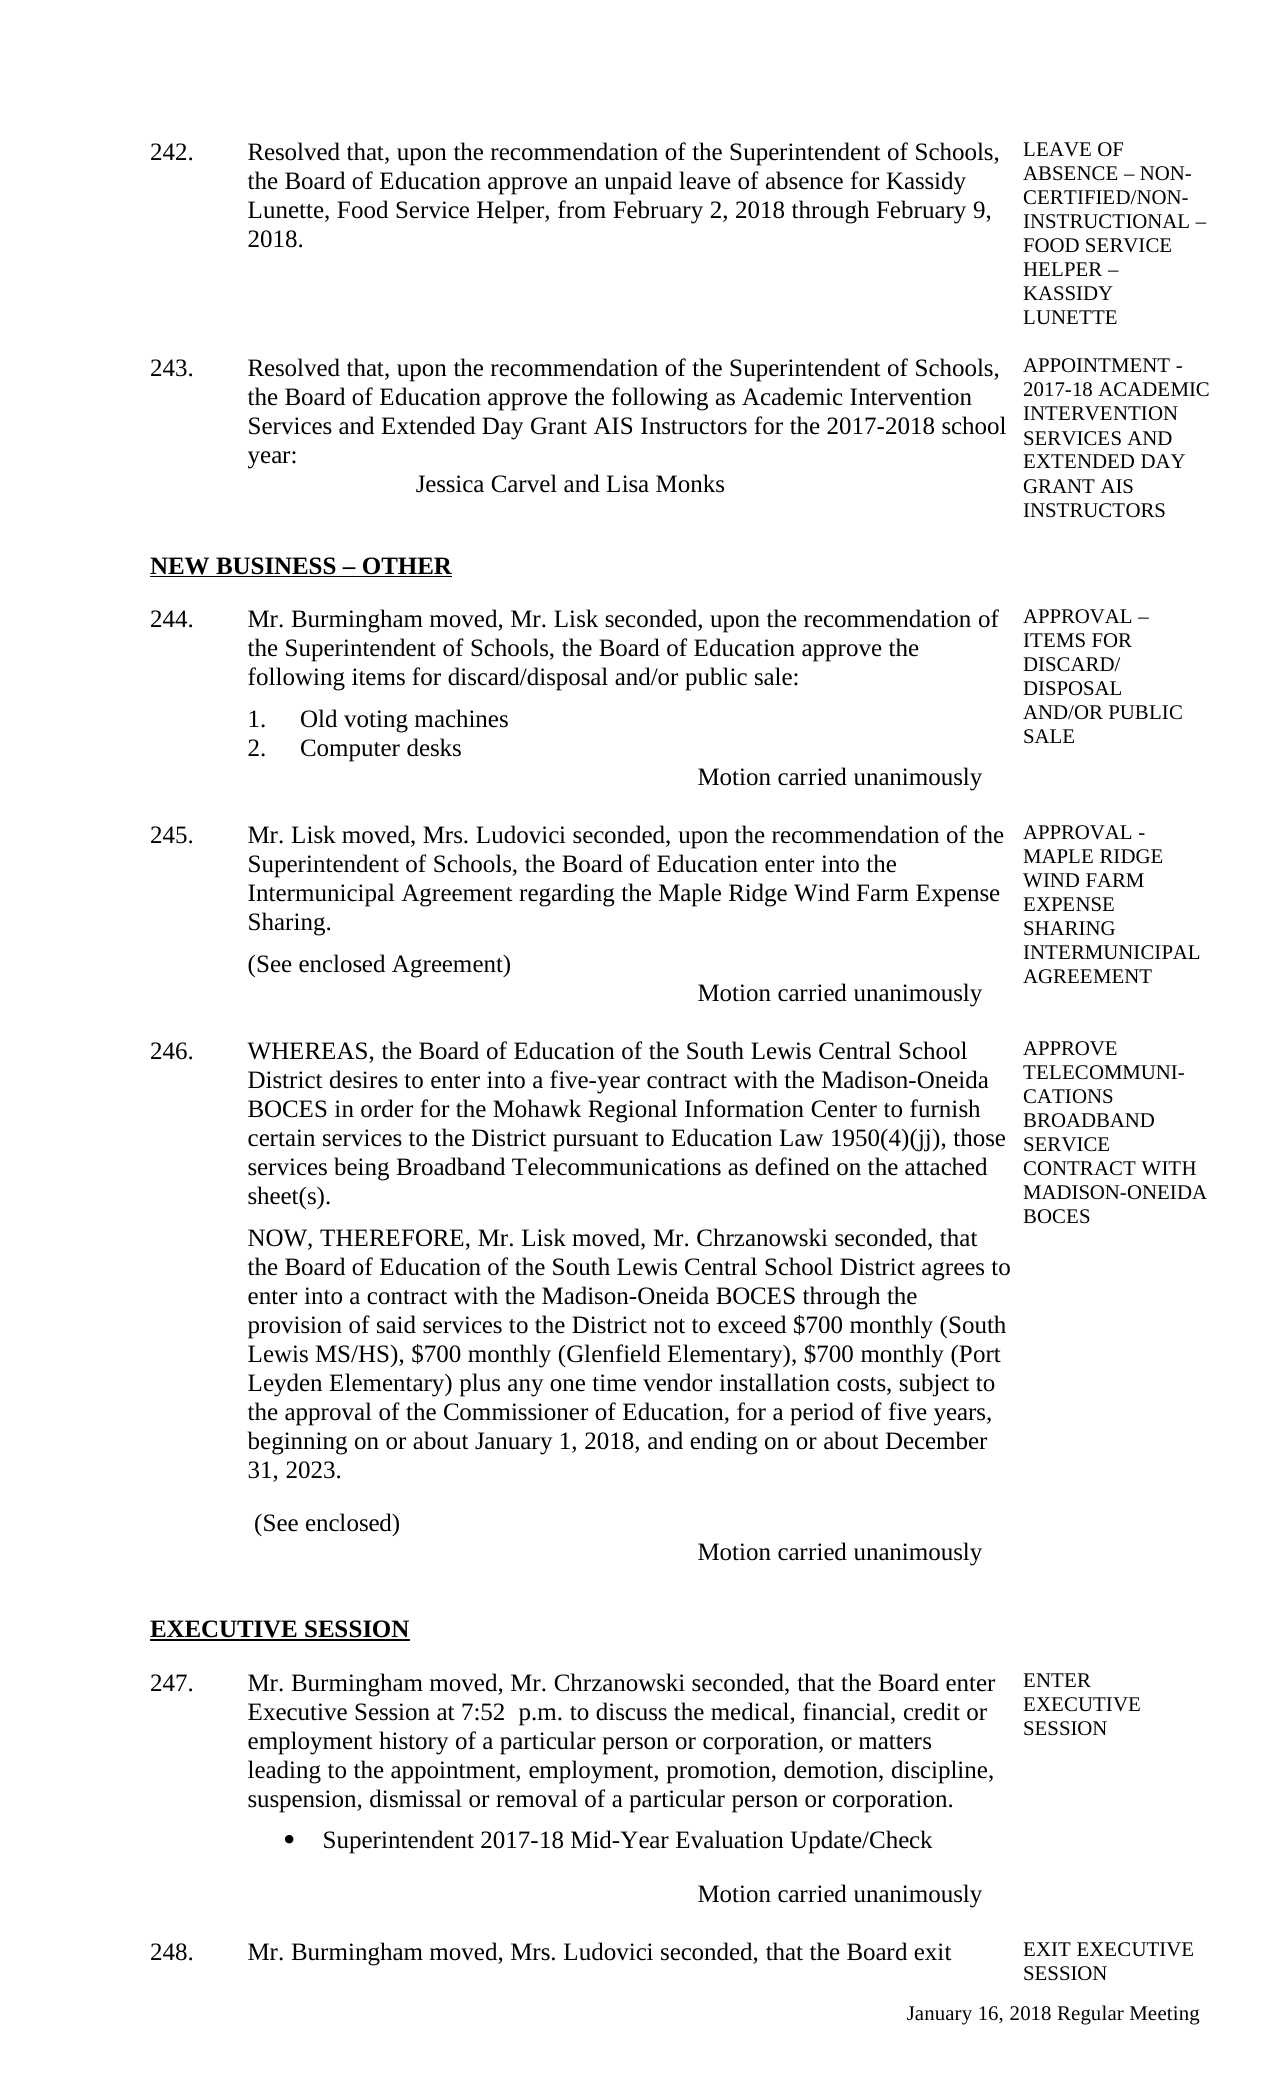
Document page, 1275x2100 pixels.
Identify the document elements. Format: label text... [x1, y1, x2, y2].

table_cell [236, 1937, 1024, 1985]
table_cell WHEREAS, the Board of Education of the South Lewis Central School District desires to enter into a five-year contract with the Madison-Oneida BOCES in order for the Mohawk Regional Information Center to furnish certain services to the District pursuant to Education Law 1950(4)(jj), those services being Broadband Telecommunications as defined on the attached sheet(s). NOW, THEREFORE, Mr. Lisk moved, Mr. Chrzanowski seconded, that the Board of Education of the South Lewis Central School District agrees to enter into a contract with the Madison-Oneida BOCES through the provision of said services to the District not to exceed $700 monthly (South Lewis MS/HS), $700 monthly (Glenfield Elementary), $700 monthly (Port Leyden Elementary) plus any one time vendor installation costs, subject to the approval of the Commissioner of Education, for a period of five years, beginning on or about January 1, 2018, and ending on or about December 31, 2023. (See enclosed) Motion carried unanimously [236, 1036, 1024, 1566]
text EXECUTIVE SESSION [150, 1614, 1200, 1643]
table_cell 246. [139, 1036, 236, 1566]
table_cell Mr. Lisk moved, Mrs. Ludovici seconded, upon the recommendation of the Superintendent of Schools, the Board of Education enter into the Intermunicipal Agreement regarding the Maple Ridge Wind Farm Expense Sharing. (See enclosed Agreement) Motion carried unanimously [236, 820, 1024, 1036]
table_cell 243. [139, 353, 236, 522]
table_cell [1024, 1937, 1209, 1985]
table_header 242. [139, 137, 236, 353]
table_header ENTER EXECUTIVE SESSION [1024, 1668, 1209, 1937]
table_cell 245. [139, 820, 236, 1036]
table_cell APPROVE TELECOMMUNI-CATIONS BROADBAND SERVICE CONTRACT WITH MADISON-ONEIDA BOCES [1024, 1036, 1209, 1566]
table_cell APPROVAL - MAPLE RIDGE WIND FARM EXPENSE SHARING INTERMUNICIPAL AGREEMENT [1024, 820, 1209, 1036]
table_header 247. [139, 1668, 236, 1937]
table_cell APPOINTMENT - 2017-18 ACADEMIC INTERVENTION SERVICES AND EXTENDED DAY GRANT AIS INSTRUCTORS [1024, 353, 1209, 522]
text NEW BUSINESS – OTHER [150, 551, 1200, 580]
table_header 244. [139, 604, 236, 820]
table_header APPROVAL – ITEMS FOR DISCARD/ DISPOSAL AND/OR PUBLIC SALE [1024, 604, 1209, 820]
table_header Mr. Burmingham moved, Mr. Lisk seconded, upon the recommendation of the Superintendent of Schools, the Board of Education approve the following items for discard/disposal and/or public sale: 1. Old voting machines 2. Computer desks Motion carried unanimously [236, 604, 1024, 820]
table_header Resolved that, upon the recommendation of the Superintendent of Schools, the Board of Education approve an unpaid leave of absence for Kassidy Lunette, Food Service Helper, from February 2, 2018 through February 9, 2018. [236, 137, 1024, 353]
table_cell Resolved that, upon the recommendation of the Superintendent of Schools, the Board of Education approve the following as Academic Intervention Services and Extended Day Grant AIS Instructors for the 2017-2018 school year: Jessica Carvel and Lisa Monks [236, 353, 1024, 522]
table_cell 248. [139, 1937, 236, 1985]
table_header LEAVE OF ABSENCE – NON-CERTIFIED/NON-INSTRUCTIONAL – FOOD SERVICE HELPER – KASSIDY LUNETTE [1024, 137, 1209, 353]
table_header Mr. Burmingham moved, Mr. Chrzanowski seconded, that the Board enter Executive Session at 7:52 p.m. to discuss the medical, financial, credit or employment history of a particular person or corporation, or matters leading to the appointment, employment, promotion, demotion, discipline, suspension, dismissal or removal of a particular person or corporation. Superintendent 2017-18 Mid-Year Evaluation Update/Check Motion carried unanimously [236, 1668, 1024, 1937]
